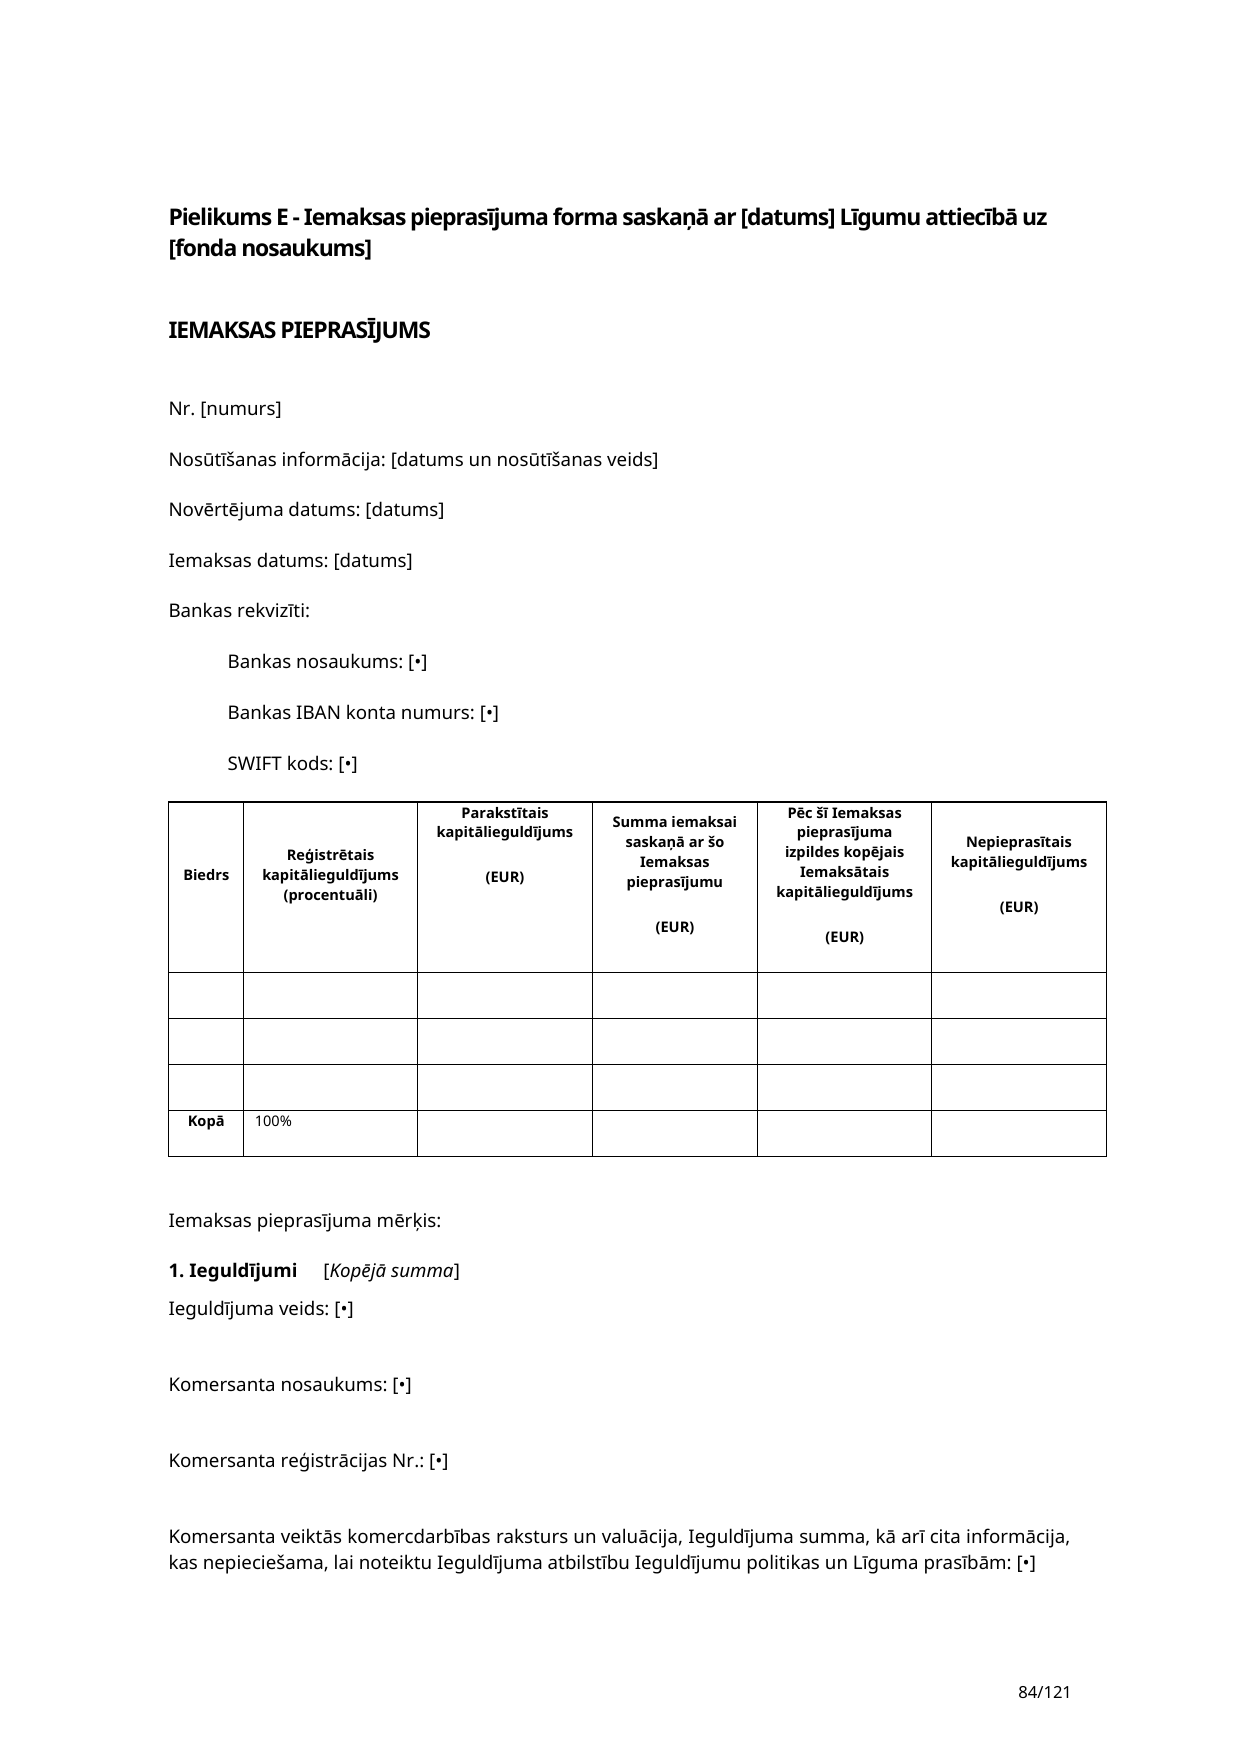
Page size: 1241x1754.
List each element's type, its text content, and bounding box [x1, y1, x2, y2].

table_cell [758, 1111, 931, 1156]
table_cell [169, 973, 243, 1018]
table_header Biedrs [169, 803, 243, 972]
text Bankas rekvizīti: [168, 598, 1072, 623]
text Novērtējuma datums: [datums] [168, 497, 1072, 522]
table_cell [593, 1065, 757, 1109]
table_cell [418, 1111, 592, 1156]
table_header Pēc šī Iemaksas pieprasījuma izpildes kopējais Iemaksātais kapitālieguldījums (EUR) [758, 803, 931, 972]
table_cell [758, 973, 931, 1018]
text 1. Ieguldījumi [Kopējā summa] [168, 1258, 1072, 1283]
table_cell [758, 1019, 931, 1064]
text Bankas nosaukums: [•] [227, 648, 1072, 674]
table_cell 100% [244, 1111, 417, 1156]
table_cell [418, 1065, 592, 1109]
table_header Parakstītais kapitālieguldījums (EUR) [418, 803, 592, 972]
table_header Nepieprasītais kapitālieguldījums (EUR) [932, 803, 1106, 972]
table_cell [593, 973, 757, 1018]
table_cell [244, 1019, 417, 1064]
table_cell [244, 1065, 417, 1109]
table_header Summa iemaksai saskaņā ar šo Iemaksas pieprasījumu (EUR) [593, 803, 757, 972]
table_cell Kopā [169, 1111, 243, 1156]
table_cell [593, 1019, 757, 1064]
table_cell [932, 1019, 1106, 1064]
table_cell [418, 973, 592, 1018]
table_cell [169, 1065, 243, 1109]
text Nosūtīšanas informācija: [datums un nosūtīšanas veids] [168, 446, 1072, 472]
subtitle Pielikums E - Iemaksas pieprasījuma forma saskaņā ar [datums] Līgumu attiecībā uz [fonda nosaukums] [168, 201, 1072, 263]
title Iemaksas pieprasījums [168, 314, 1072, 345]
table_cell [932, 1111, 1106, 1156]
table_header Reģistrētais kapitālieguldījums (procentuāli) [244, 803, 417, 972]
text SWIFT kods: [•] [227, 750, 1072, 776]
text Nr. [numurs] [168, 396, 1072, 421]
text Komersanta nosaukums: [•] [168, 1372, 1072, 1397]
text Komersanta veiktās komercdarbības raksturs un valuācija, Ieguldījuma summa, kā arī cita informācija, kas nepieciešama, lai noteiktu Ieguldījuma atbilstību Ieguldījumu politikas un Līguma prasībām: [•] [168, 1524, 1072, 1575]
text Ieguldījuma veids: [•] [168, 1296, 1072, 1321]
table_cell [244, 973, 417, 1018]
text Iemaksas datums: [datums] [168, 547, 1072, 573]
table_cell [758, 1065, 931, 1109]
text Komersanta reģistrācijas Nr.: [•] [168, 1448, 1072, 1473]
table_cell [593, 1111, 757, 1156]
table_cell [932, 1065, 1106, 1109]
text Iemaksas pieprasījuma mērķis: [168, 1207, 1072, 1233]
table_cell [932, 973, 1106, 1018]
table_cell [418, 1019, 592, 1064]
table_cell [169, 1019, 243, 1064]
text Bankas IBAN konta numurs: [•] [227, 699, 1072, 725]
